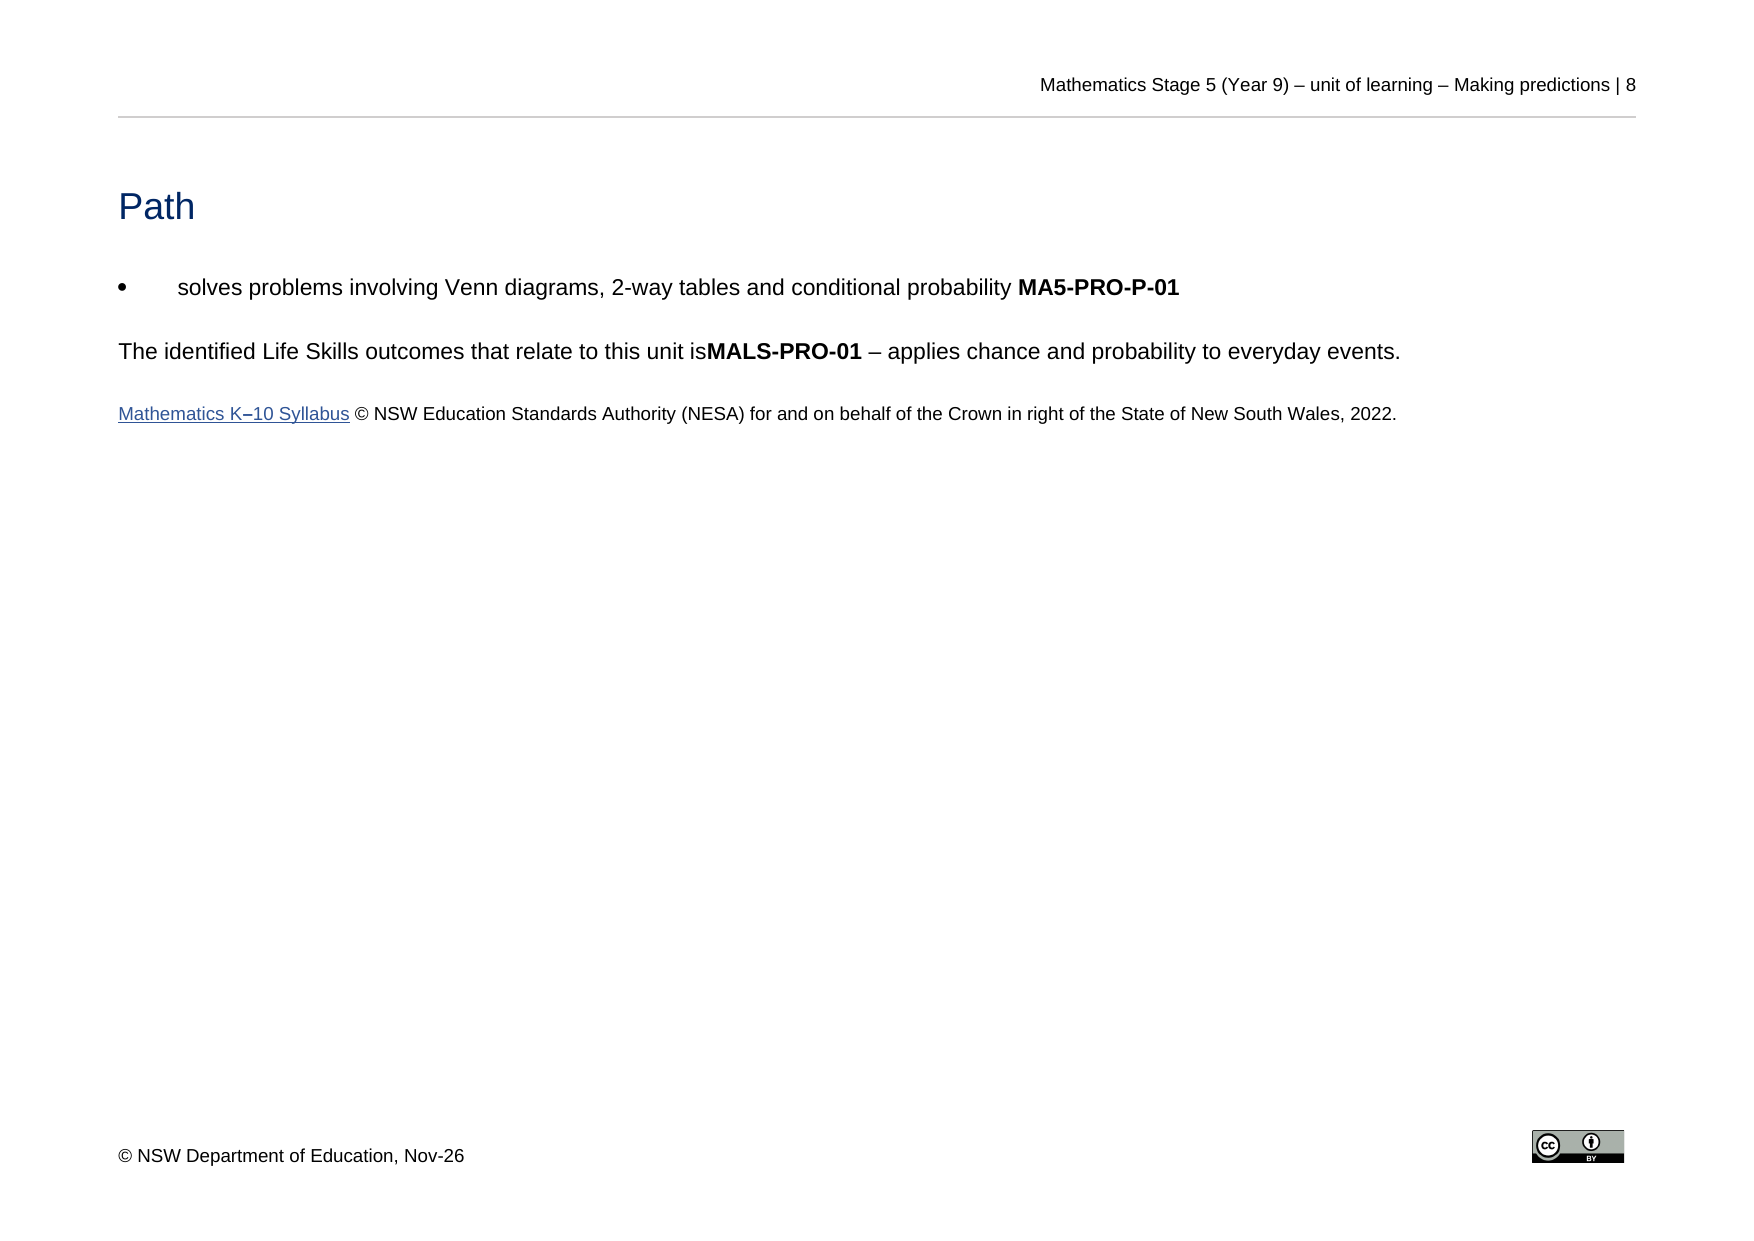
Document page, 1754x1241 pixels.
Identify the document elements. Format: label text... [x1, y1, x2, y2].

subtitle Path [118, 184, 1636, 227]
text The identified Life Skills outcomes that relate to this unit isMALS-PRO-01 – applies chance and probability to everyday events. [118, 338, 1636, 364]
picture [1532, 1130, 1625, 1163]
list solves problems involving Venn diagrams, 2-way tables and conditional probability MA5-PRO-P-01 [118, 274, 1636, 300]
text Mathematics K–10 Syllabus © NSW Education Standards Authority (NESA) for and on behalf of the Crown in right of the State of New South Wales, 2022. [118, 403, 1636, 424]
